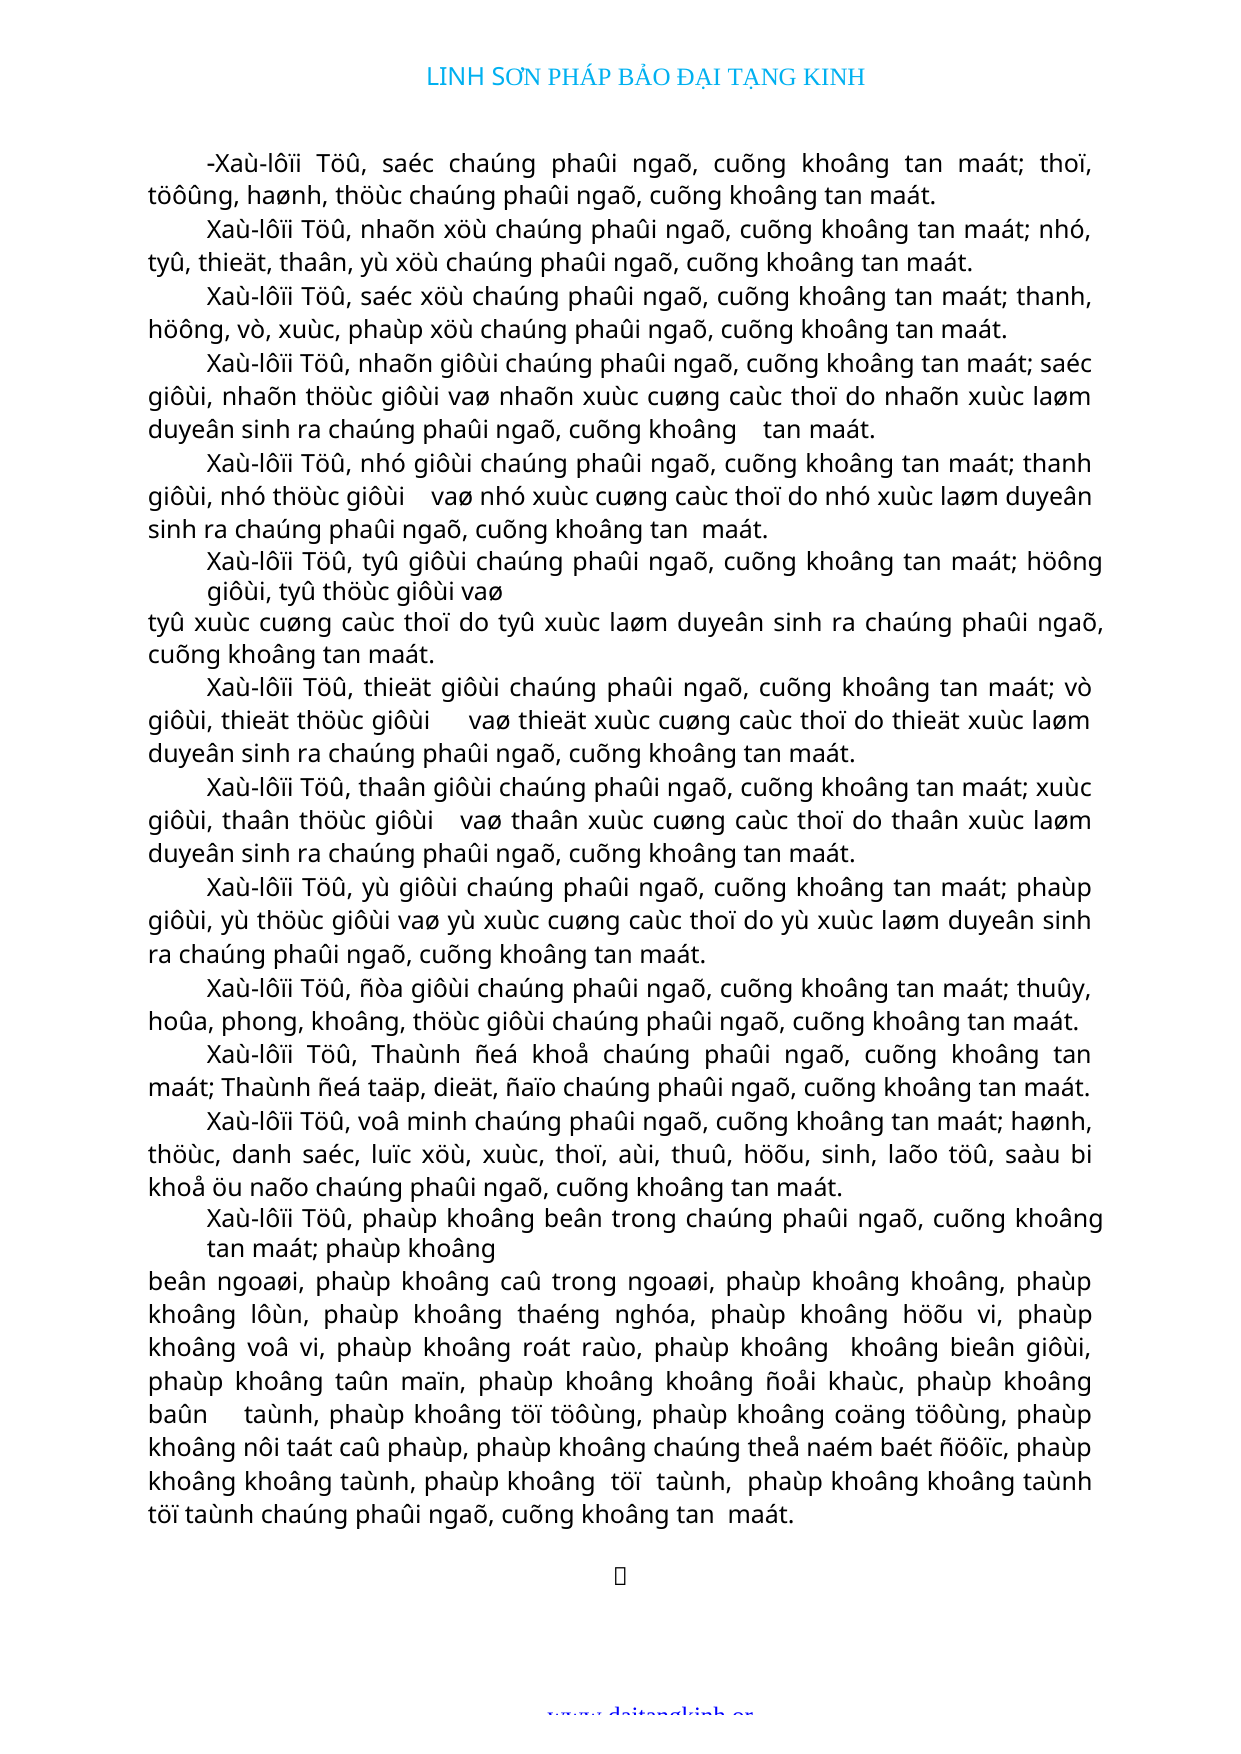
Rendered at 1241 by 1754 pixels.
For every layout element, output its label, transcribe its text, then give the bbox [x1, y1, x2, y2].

text Xaù-lôïi Töû, nhó giôùi chaúng phaûi ngaõ, cuõng khoâng tan maát; thanh giôùi, nhó thöùc giôùi vaø nhó xuùc cuøng caùc thoï do nhó xuùc laøm duyeân sinh ra chaúng phaûi ngaõ, cuõng khoâng tan maát. [148, 446, 1093, 546]
text tyû xuùc cuøng caùc thoï do tyû xuùc laøm duyeân sinh ra chaúng phaûi ngaõ, cuõng khoâng tan maát. [148, 606, 1105, 670]
text Xaù-lôïi Töû, nhaõn xöù chaúng phaûi ngaõ, cuõng khoâng tan maát; nhó, tyû, thieät, thaân, yù xöù chaúng phaûi ngaõ, cuõng khoâng tan maát. [148, 212, 1093, 279]
text Xaù-lôïi Töû, thaân giôùi chaúng phaûi ngaõ, cuõng khoâng tan maát; xuùc giôùi, thaân thöùc giôùi vaø thaân xuùc cuøng caùc thoï do thaân xuùc laøm duyeân sinh ra chaúng phaûi ngaõ, cuõng khoâng tan maát. [148, 770, 1093, 870]
text Xaù-lôïi Töû, yù giôùi chaúng phaûi ngaõ, cuõng khoâng tan maát; phaùp giôùi, yù thöùc giôùi vaø yù xuùc cuøng caùc thoï do yù xuùc laøm duyeân sinh ra chaúng phaûi ngaõ, cuõng khoâng tan maát. [148, 870, 1093, 970]
text Xaù-lôïi Töû, ñòa giôùi chaúng phaûi ngaõ, cuõng khoâng tan maát; thuûy, hoûa, phong, khoâng, thöùc giôùi chaúng phaûi ngaõ, cuõng khoâng tan maát. [148, 970, 1093, 1037]
text beân ngoaøi, phaùp khoâng caû trong ngoaøi, phaùp khoâng khoâng, phaùp khoâng lôùn, phaùp khoâng thaéng nghóa, phaùp khoâng höõu vi, phaùp khoâng voâ vi, phaùp khoâng roát raùo, phaùp khoâng khoâng bieân giôùi, phaùp khoâng taûn maïn, phaùp khoâng khoâng ñoåi khaùc, phaùp khoâng baûn taùnh, phaùp khoâng töï töôùng, phaùp khoâng coäng töôùng, phaùp khoâng nôi taát caû phaùp, phaùp khoâng chaúng theå naém baét ñöôïc, phaùp khoâng khoâng taùnh, phaùp khoâng töï taùnh, phaùp khoâng khoâng taùnh töï taùnh chaúng phaûi ngaõ, cuõng khoâng tan maát. [148, 1264, 1093, 1531]
text Xaù-lôïi Töû, thieät giôùi chaúng phaûi ngaõ, cuõng khoâng tan maát; vò giôùi, thieät thöùc giôùi vaø thieät xuùc cuøng caùc thoï do thieät xuùc laøm duyeân sinh ra chaúng phaûi ngaõ, cuõng khoâng tan maát. [148, 670, 1093, 770]
text Xaù-lôïi Töû, nhaõn giôùi chaúng phaûi ngaõ, cuõng khoâng tan maát; saéc giôùi, nhaõn thöùc giôùi vaø nhaõn xuùc cuøng caùc thoï do nhaõn xuùc laøm duyeân sinh ra chaúng phaûi ngaõ, cuõng khoâng tan maát. [148, 346, 1093, 446]
text Xaù-lôïi Töû, saéc xöù chaúng phaûi ngaõ, cuõng khoâng tan maát; thanh, höông, vò, xuùc, phaùp xöù chaúng phaûi ngaõ, cuõng khoâng tan maát. [148, 279, 1093, 346]
text Xaù-lôïi Töû, saéc chaúng phaûi ngaõ, cuõng khoâng tan maát; thoï, töôûng, haønh, thöùc chaúng phaûi ngaõ, cuõng khoâng tan maát. [148, 145, 1093, 212]
text Xaù-lôïi Töû, tyû giôùi chaúng phaûi ngaõ, cuõng khoâng tan maát; höông giôùi, tyû thöùc giôùi vaø [207, 546, 1105, 606]
text Xaù-lôïi Töû, phaùp khoâng beân trong chaúng phaûi ngaõ, cuõng khoâng tan maát; phaùp khoâng [207, 1204, 1105, 1263]
text  [135, 1559, 1105, 1593]
text Xaù-lôïi Töû, voâ minh chaúng phaûi ngaõ, cuõng khoâng tan maát; haønh, thöùc, danh saéc, luïc xöù, xuùc, thoï, aùi, thuû, höõu, sinh, laõo töû, saàu bi khoå öu naõo chaúng phaûi ngaõ, cuõng khoâng tan maát. [148, 1104, 1093, 1204]
text Xaù-lôïi Töû, Thaùnh ñeá khoå chaúng phaûi ngaõ, cuõng khoâng tan maát; Thaùnh ñeá taäp, dieät, ñaïo chaúng phaûi ngaõ, cuõng khoâng tan maát. [148, 1037, 1093, 1104]
